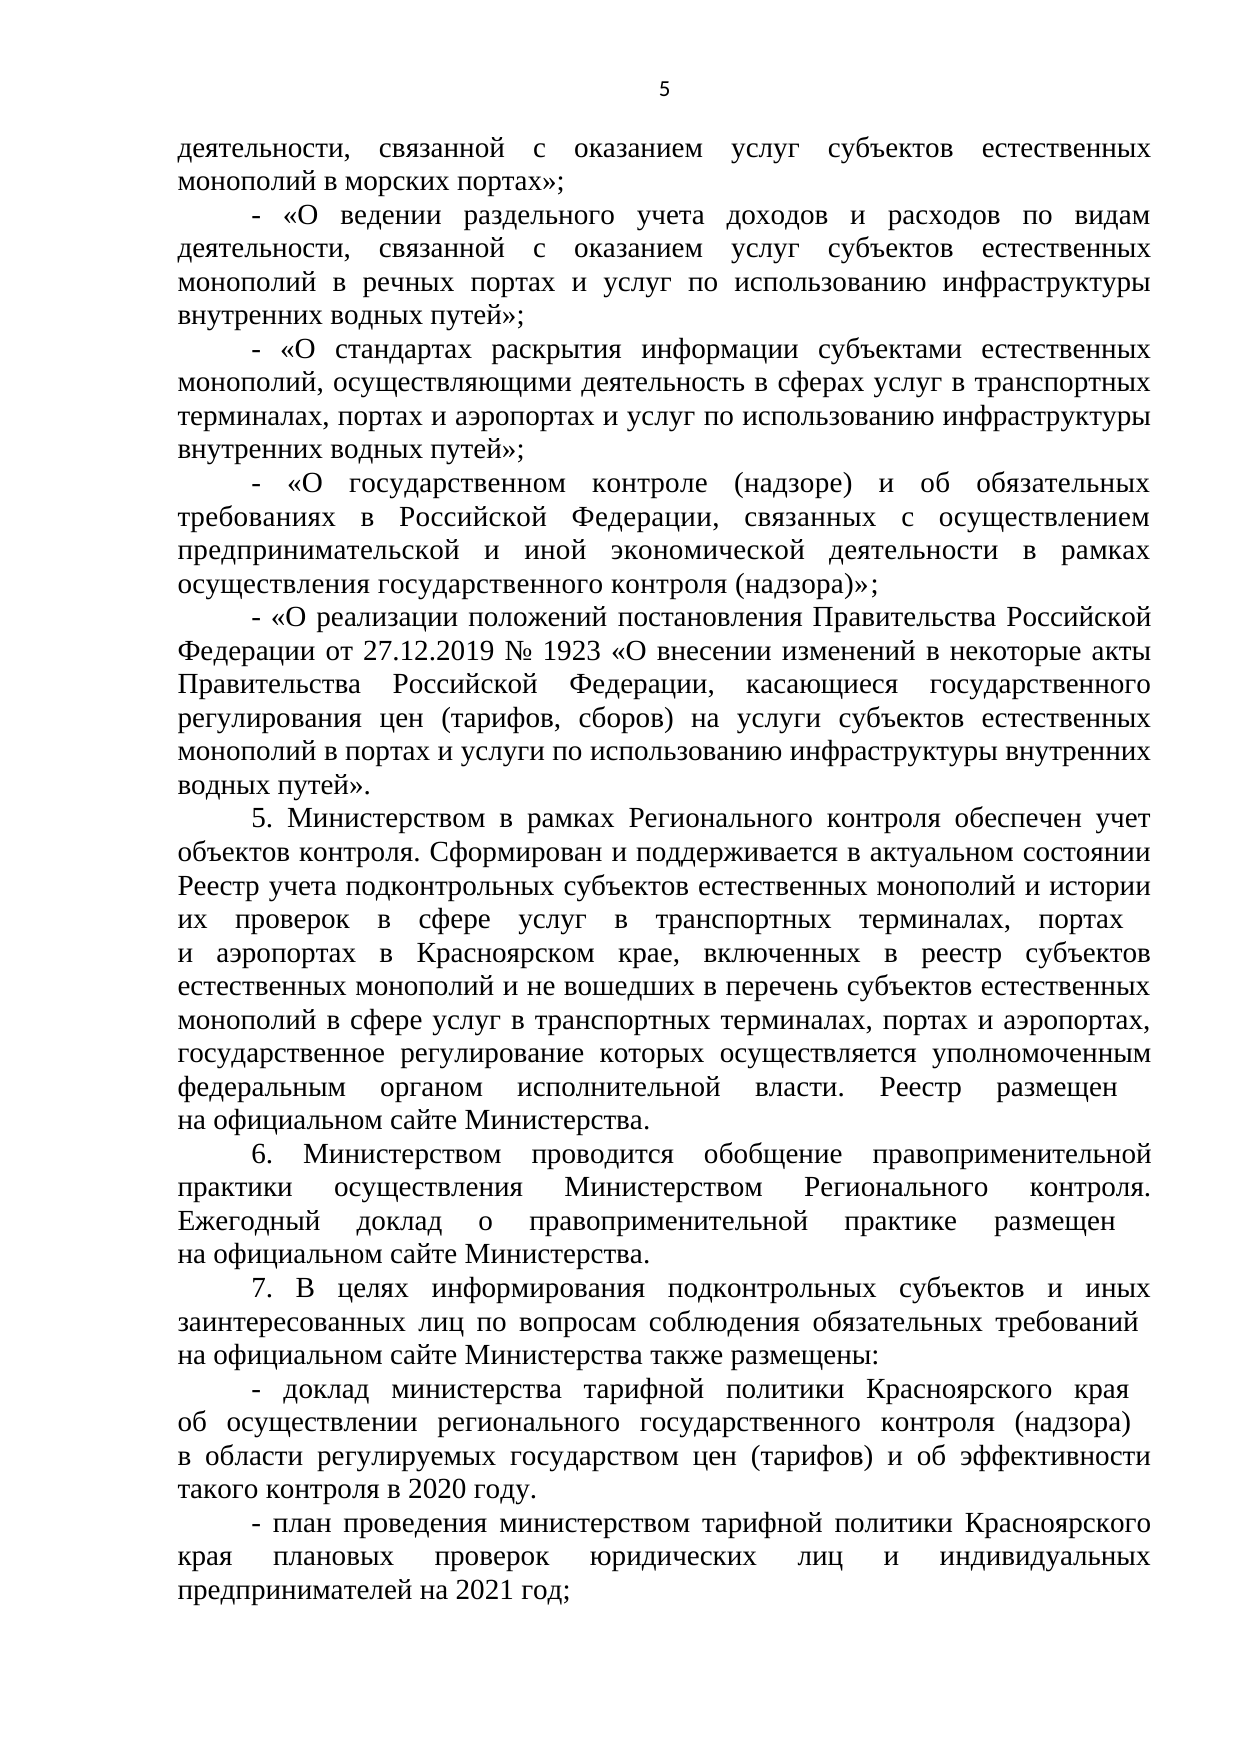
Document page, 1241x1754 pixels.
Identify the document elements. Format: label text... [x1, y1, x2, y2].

text - доклад министерства тарифной политики Красноярского края об осуществлении регионального государственного контроля (надзора) в области регулируемых государством цен (тарифов) и об эффективности такого контроля в 2020 году. [177, 1371, 1152, 1505]
text - план проведения министерством тарифной политики Красноярского края плановых проверок юридических лиц и индивидуальных предпринимателей на 2021 год; [177, 1505, 1152, 1606]
text 7. В целях информирования подконтрольных субъектов и иных заинтересованных лиц по вопросам соблюдения обязательных требований на официальном сайте Министерства также размещены: [177, 1270, 1152, 1371]
text - «О стандартах раскрытия информации субъектами естественных монополий, осуществляющими деятельность в сферах услуг в транспортных терминалах, портах и аэропортах и услуг по использованию инфраструктуры внутренних водных путей»; [177, 331, 1152, 465]
text - «О реализации положений постановления Правительства Российской Федерации от 27.12.2019 № 1923 «О внесении изменений в некоторые акты Правительства Российской Федерации, касающиеся государственного регулирования цен (тарифов, сборов) на услуги субъектов естественных монополий в портах и услуги по использованию инфраструктуры внутренних водных путей». [177, 599, 1152, 801]
text - «О ведении раздельного учета доходов и расходов по видам деятельности, связанной с оказанием услуг субъектов естественных монополий в речных портах и услуг по использованию инфраструктуры внутренних водных путей»; [177, 197, 1152, 331]
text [177, 130, 1152, 197]
text 6. Министерством проводится обобщение правоприменительной практики осуществления Министерством Регионального контроля. Ежегодный доклад о правоприменительной практике размещен на официальном сайте Министерства. [177, 1136, 1152, 1270]
text - «О государственном контроле (надзоре) и об обязательных требованиях в Российской Федерации, связанных с осуществлением предпринимательской и иной экономической деятельности в рамках осуществления государственного контроля (надзора)»; [177, 465, 1152, 599]
text 5. Министерством в рамках Регионального контроля обеспечен учет объектов контроля. Сформирован и поддерживается в актуальном состоянии Реестр учета подконтрольных субъектов естественных монополий и истории их проверок в сфере услуг в транспортных терминалах, портах и аэропортах в Красноярском крае, включенных в реестр субъектов естественных монополий и не вошедших в перечень субъектов естественных монополий в сфере услуг в транспортных терминалах, портах и аэропортах, государственное регулирование которых осуществляется уполномоченным федеральным органом исполнительной власти. Реестр размещен на официальном сайте Министерства. [177, 801, 1152, 1136]
